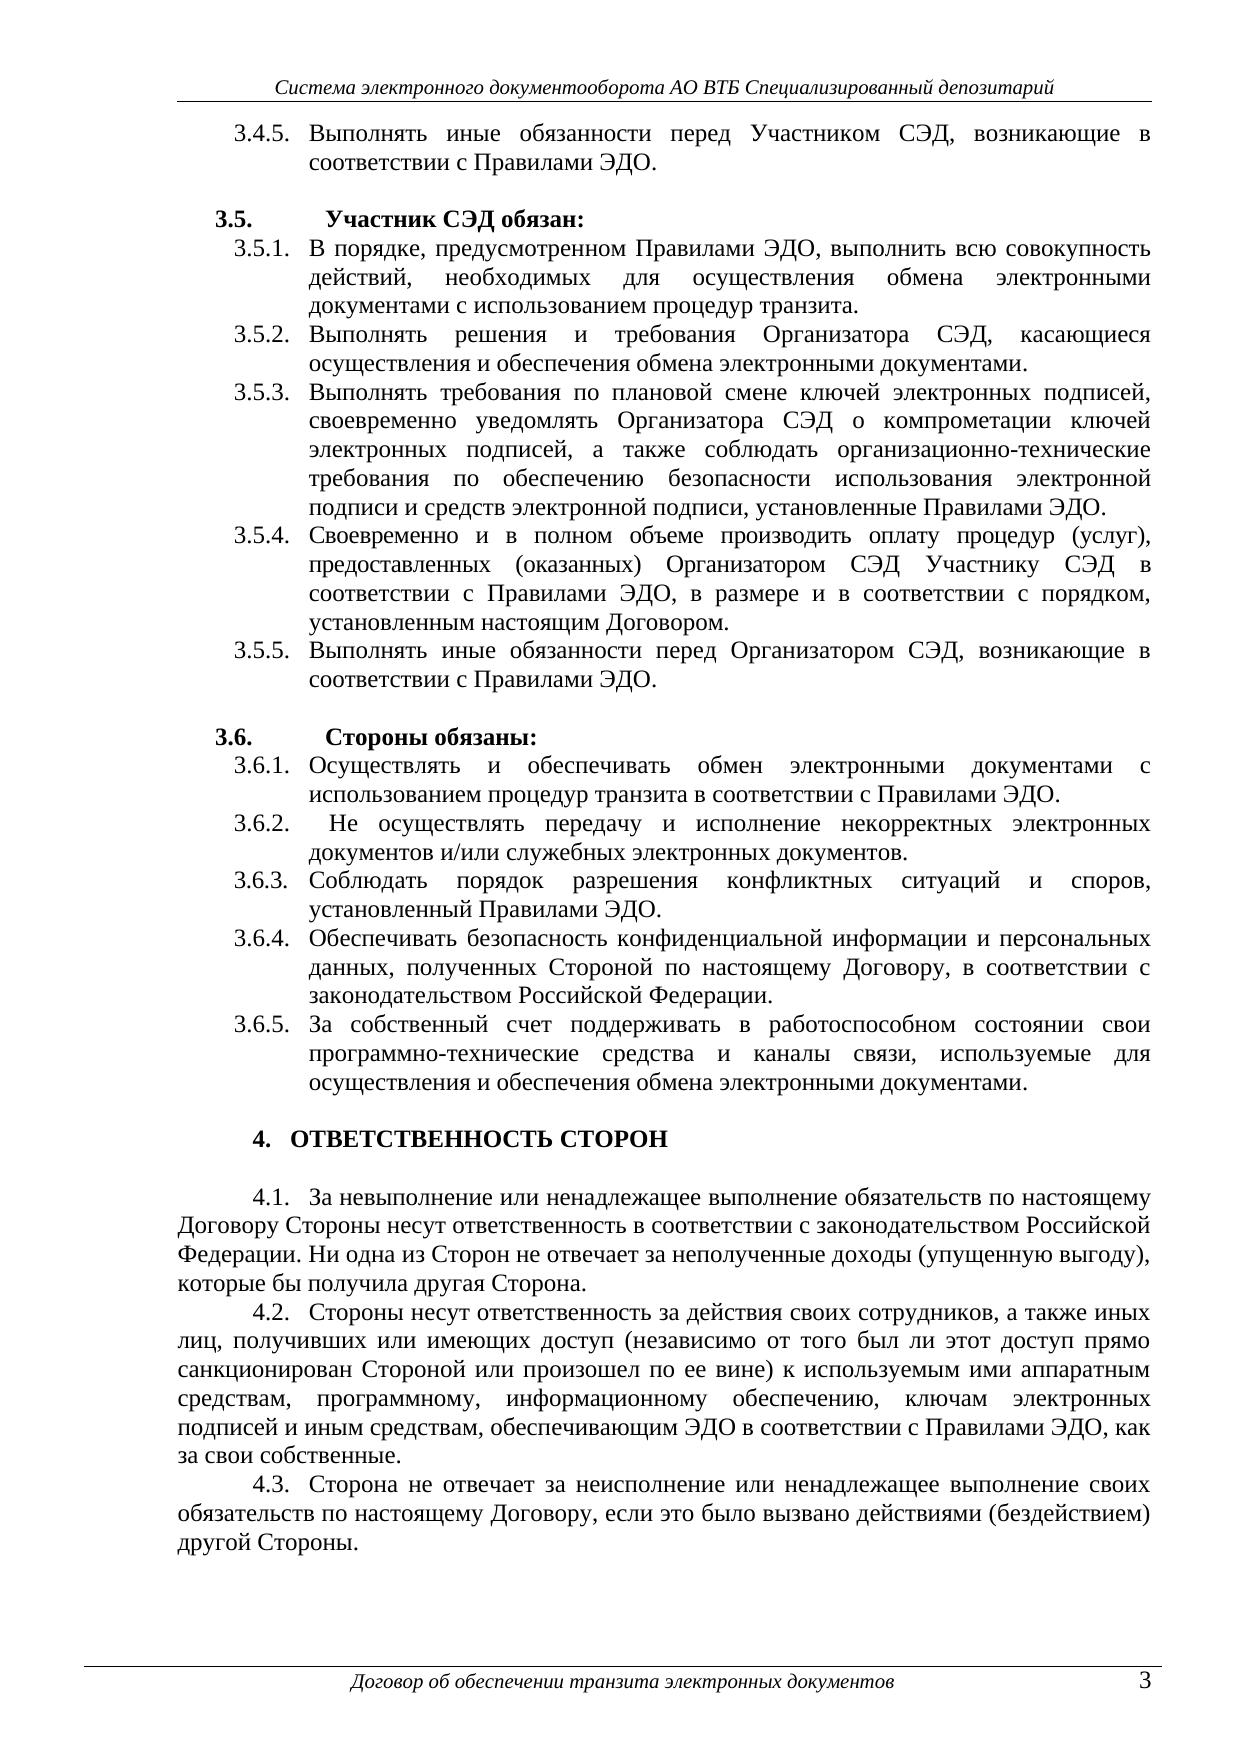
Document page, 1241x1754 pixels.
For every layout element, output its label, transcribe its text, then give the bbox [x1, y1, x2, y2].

list Выполнять требования по плановой смене ключей электронных подписей, своевременно уведомлять Организатора СЭД о компрометации ключей электронных подписей, а также соблюдать организационнотехнические требования по обеспечению безопасности использования электронной подписи и средств электронной подписи, установленные Правилами ЭДО. [233, 377, 1152, 521]
list ОТВЕТСТВЕННОСТЬ СТОРОН [252, 1124, 1152, 1153]
list Выполнять решения и требования Организатора СЭД, касающиеся осуществления и обеспечения обмена электронными документами. [233, 319, 1152, 377]
list Выполнять иные обязанности перед Участником СЭД, возникающие в соответствии с Правилами ЭДО. [233, 118, 1152, 176]
list Стороны обязаны: [177, 722, 1152, 751]
list Выполнять иные обязанности перед Организатором СЭД, возникающие в соответствии с Правилами ЭДО. [233, 636, 1152, 693]
list В порядке, предусмотренном Правилами ЭДО, выполнить всю совокупность действий, необходимых для осуществления обмена электронными документами с использованием процедур транзита. [233, 233, 1152, 319]
list Не осуществлять передачу и исполнение некорректных электронных документов и/или служебных электронных документов. [233, 808, 1152, 866]
list Осуществлять и обеспечивать обмен электронными документами с использованием процедур транзита в соответствии с Правилами ЭДО. [233, 751, 1152, 808]
list Стороны несут ответственность за действия своих сотрудников, а также иных лиц, получивших или имеющих доступ (независимо от того был ли этот доступ прямо санкционирован Стороной или произошел по ее вине) к используемым ими аппаратным средствам, программному, информационному обеспечению, ключам электронных подписей и иным средствам, обеспечивающим ЭДО в соответствии с Правилами ЭДО, как за свои собственные. [177, 1297, 1152, 1469]
list Обеспечивать безопасность конфиденциальной информации и персональных данных, полученных Стороной по настоящему Договору, в соответствии с законодательством Российской Федерации. [233, 923, 1152, 1009]
list За невыполнение или ненадлежащее выполнение обязательств по настоящему Договору Стороны несут ответственность в соответствии с законодательством Российской Федерации. Ни одна из Сторон не отвечает за неполученные доходы (упущенную выгоду), которые бы получила другая Сторона. [177, 1182, 1152, 1297]
list Сторона не отвечает за неисполнение или ненадлежащее выполнение своих обязательств по настоящему Договору, если это было вызвано действиями (бездействием) другой Стороны. [177, 1469, 1152, 1556]
list Соблюдать порядок разрешения конфликтных ситуаций и споров, установленный Правилами ЭДО. [233, 866, 1152, 923]
list Участник СЭД обязан: [177, 204, 1152, 233]
list За собственный счет поддерживать в работоспособном состоянии свои программно-технические средства и каналы связи, используемые для осуществления и обеспечения обмена электронными документами. [233, 1009, 1152, 1096]
list Своевременно и в полном объеме производить оплату процедур (услуг), предоставленных (оказанных) Организатором СЭД Участнику СЭД в соответствии с Правилами ЭДО, в размере и в соответствии с порядком, установленным настоящим Договором. [233, 521, 1152, 636]
